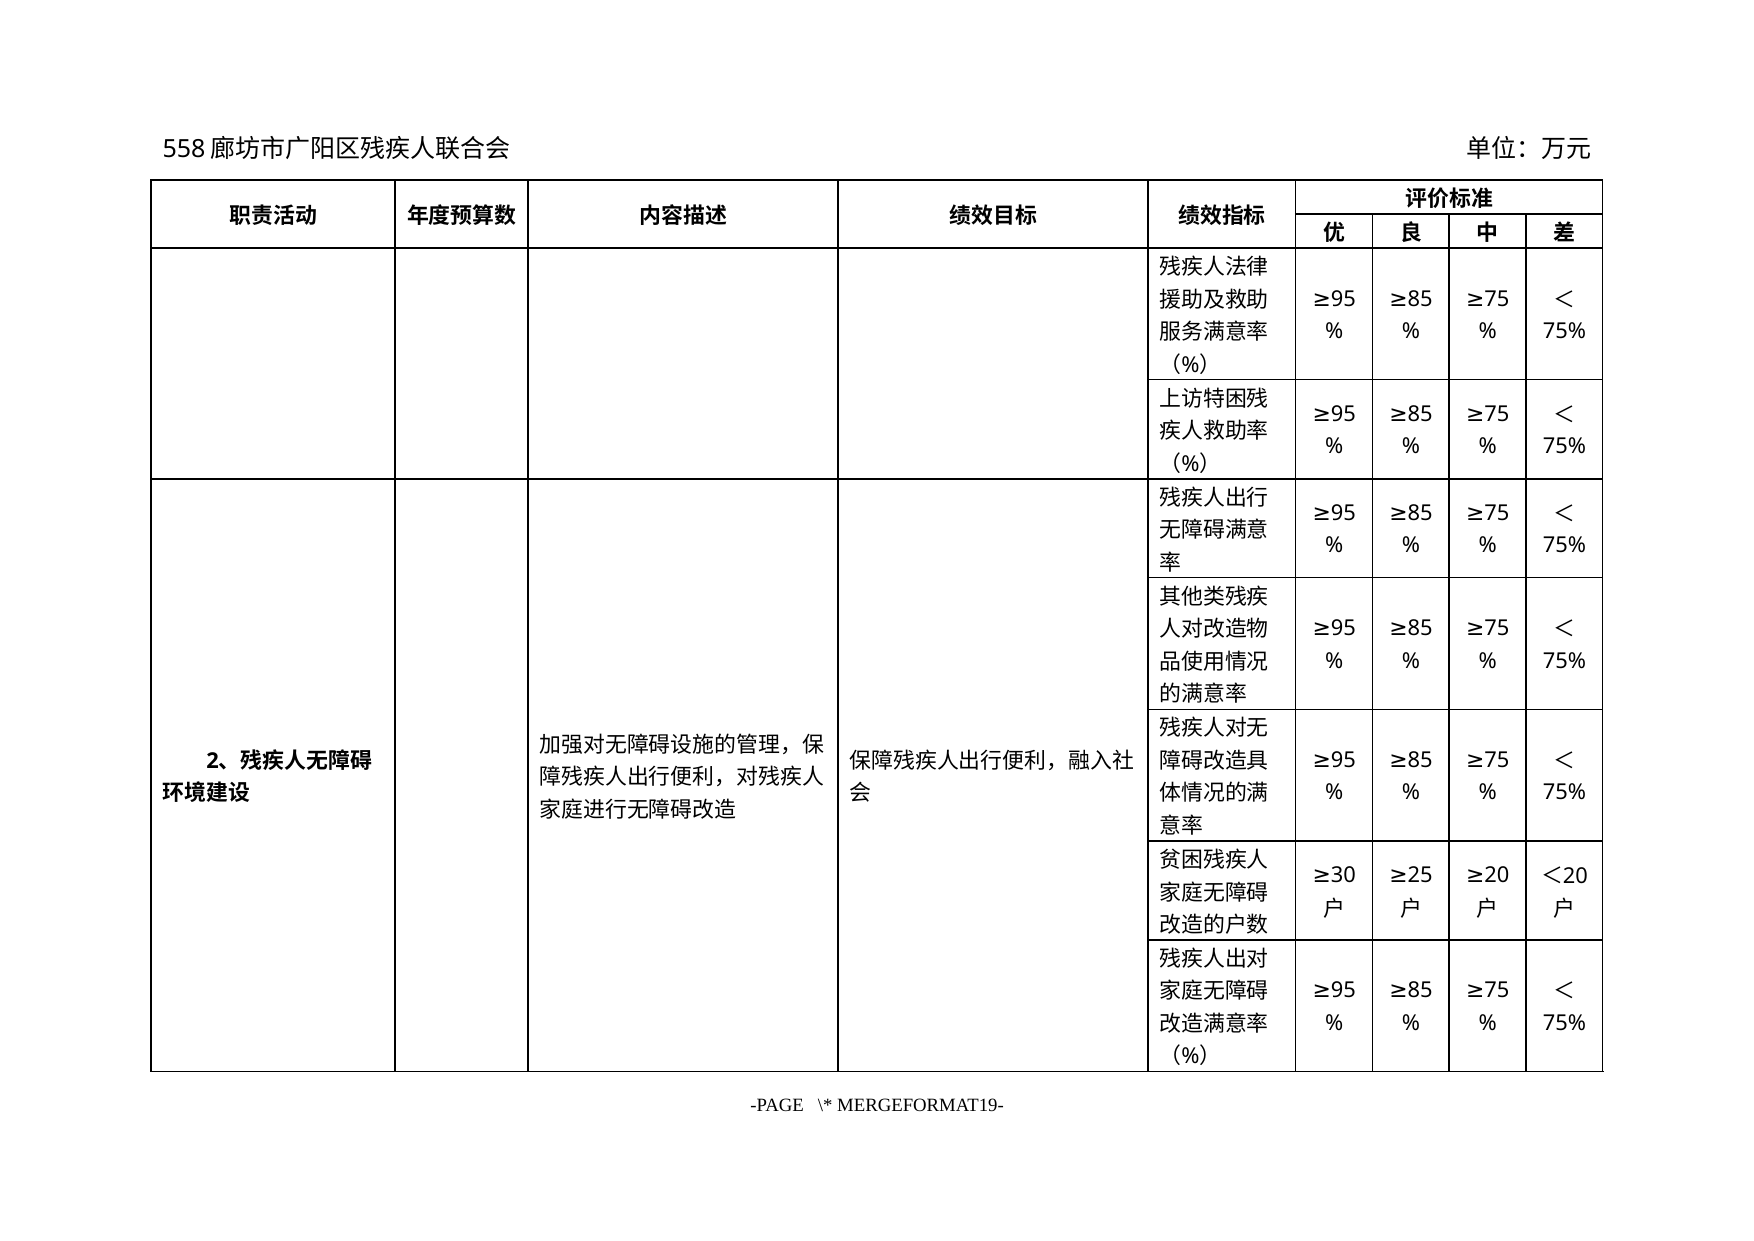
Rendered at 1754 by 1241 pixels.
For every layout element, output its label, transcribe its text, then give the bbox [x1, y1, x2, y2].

table_cell ≥85% [1373, 710, 1448, 840]
table_cell ＜75% [1527, 710, 1602, 840]
table_cell ≥95% [1296, 380, 1372, 478]
table_header 558廊坊市广阳区残疾人联合会 [152, 114, 1295, 179]
table_header 单位：万元 [1296, 114, 1602, 179]
table_cell ≥95% [1296, 480, 1372, 577]
table_cell 加强对无障碍设施的管理，保障残疾人出行便利，对残疾人家庭进行无障碍改造 [529, 480, 837, 1071]
table_cell 中 [1450, 215, 1525, 247]
table_cell 职责活动 [152, 181, 394, 247]
table_cell ≥95% [1296, 249, 1372, 379]
table_cell 年度预算数 [396, 181, 527, 247]
table_cell 优 [1296, 215, 1372, 247]
table_cell ≥85% [1373, 380, 1448, 478]
table_cell ≥95% [1296, 578, 1372, 708]
table_cell ＜20户 [1527, 842, 1602, 939]
table_cell ≥75% [1450, 380, 1525, 478]
table_cell 绩效目标 [839, 181, 1147, 247]
table_cell 残疾人法律援助及救助服务满意率（%） [1149, 249, 1295, 379]
table_cell 2、残疾人无障碍环境建设 [152, 480, 394, 1071]
table_cell 内容描述 [529, 181, 837, 247]
table_cell 其他类残疾人对改造物品使用情况的满意率 [1149, 578, 1295, 708]
table_cell ≥85% [1373, 249, 1448, 379]
table_cell ≥75% [1450, 941, 1525, 1071]
table_cell 上访特困残疾人救助率（%） [1149, 380, 1295, 478]
table_cell 良 [1373, 215, 1448, 247]
table_cell ＜75% [1527, 941, 1602, 1071]
table_cell 保障残疾人出行便利，融入社会 [839, 480, 1147, 1071]
table_cell ＜75% [1527, 480, 1602, 577]
table_cell ≥25户 [1373, 842, 1448, 939]
table_cell ≥75% [1450, 710, 1525, 840]
table_cell ≥95% [1296, 941, 1372, 1071]
table_cell ＜75% [1527, 578, 1602, 708]
table_cell 残疾人出对家庭无障碍改造满意率（%） [1149, 941, 1295, 1071]
table_cell ≥95% [1296, 710, 1372, 840]
table_cell ≥75% [1450, 249, 1525, 379]
table_cell 残疾人出行无障碍满意率 [1149, 480, 1295, 577]
table_cell ≥85% [1373, 578, 1448, 708]
table_cell ＜75% [1527, 380, 1602, 478]
table_cell ≥85% [1373, 941, 1448, 1071]
table_cell ＜75% [1527, 249, 1602, 379]
table_cell ≥30户 [1296, 842, 1372, 939]
table_cell 评价标准 [1296, 181, 1602, 213]
table_cell 绩效指标 [1149, 181, 1295, 247]
table_cell ≥75% [1450, 480, 1525, 577]
table_cell 差 [1527, 215, 1602, 247]
table_cell ≥75% [1450, 578, 1525, 708]
table_cell ≥85% [1373, 480, 1448, 577]
table_cell 贫困残疾人家庭无障碍改造的户数 [1149, 842, 1295, 939]
table_cell [396, 480, 527, 1071]
table_cell ≥20户 [1450, 842, 1525, 939]
table_cell 残疾人对无障碍改造具体情况的满意率 [1149, 710, 1295, 840]
